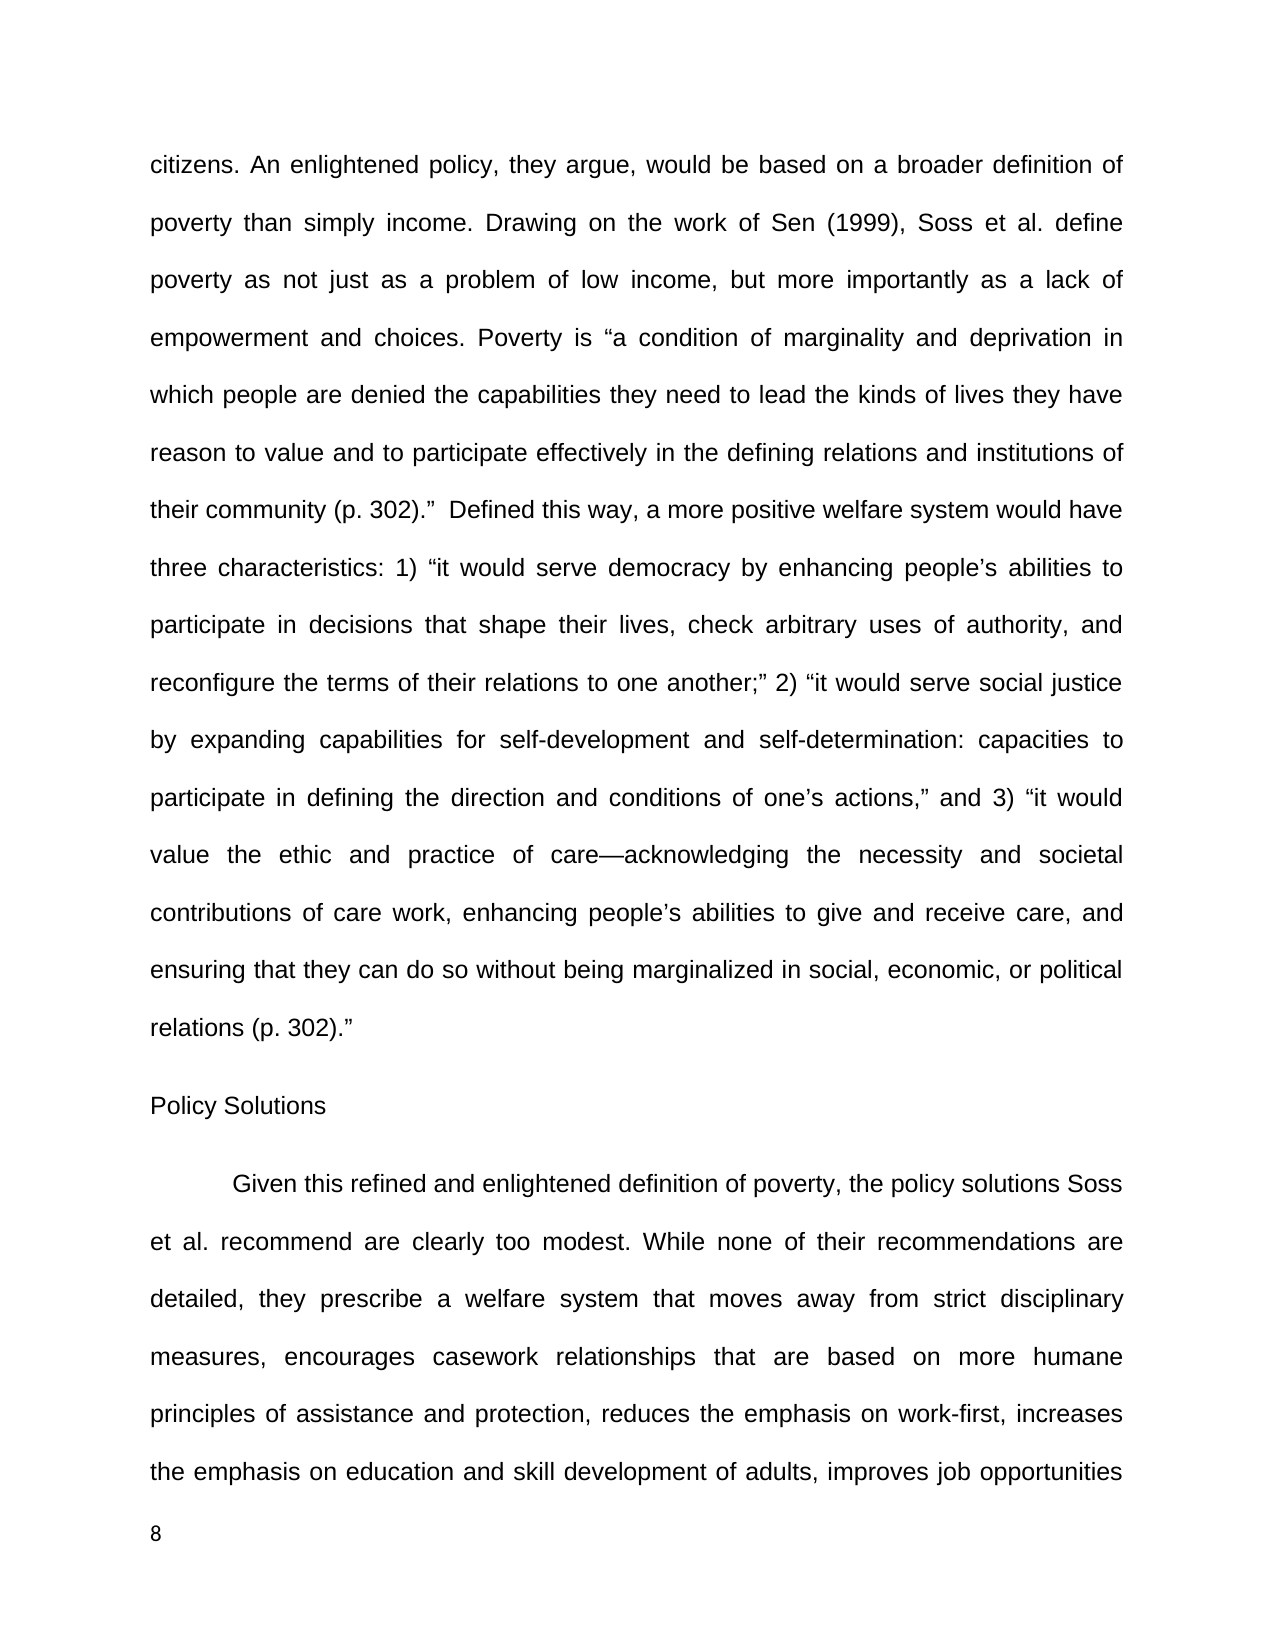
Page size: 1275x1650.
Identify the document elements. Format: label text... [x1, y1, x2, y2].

text Policy Solutions [150, 1091, 1125, 1119]
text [150, 150, 1125, 1041]
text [150, 1169, 1125, 1485]
